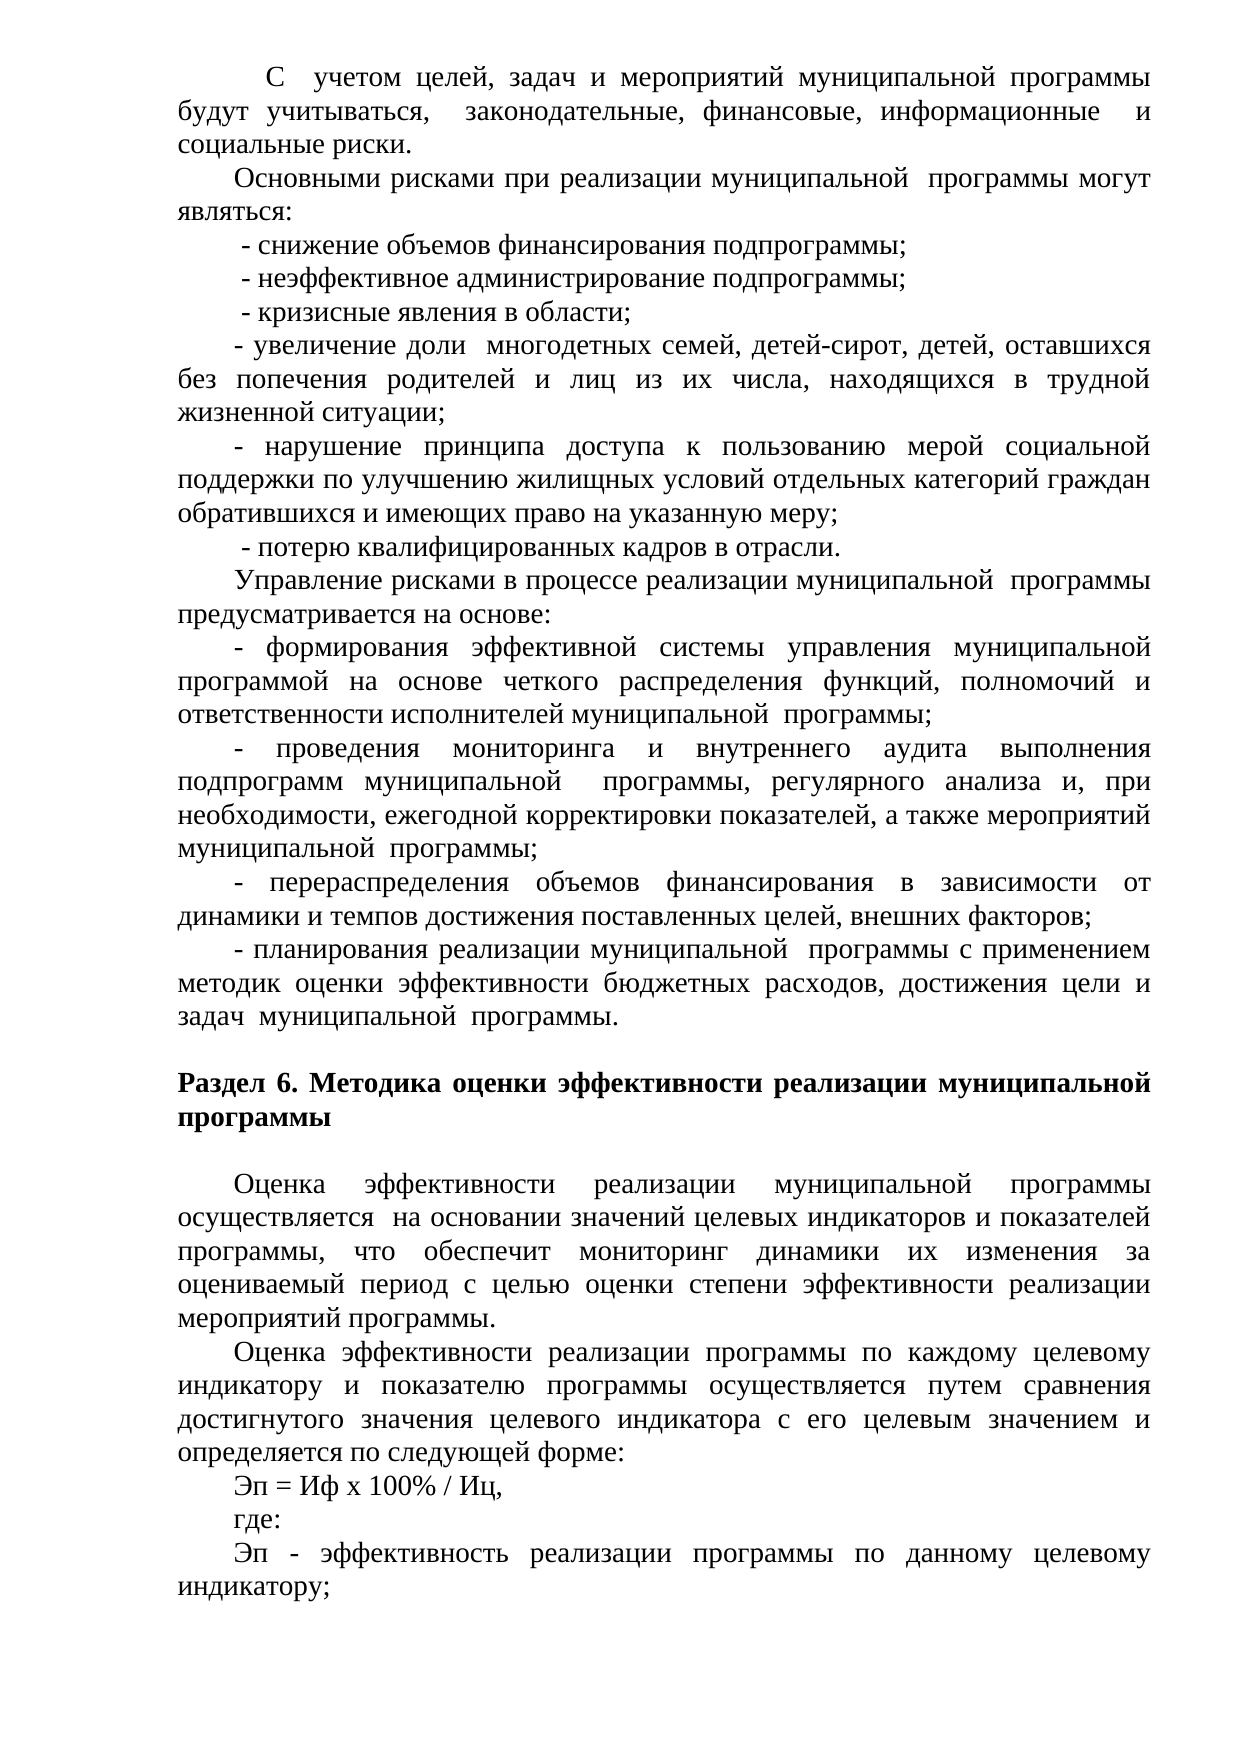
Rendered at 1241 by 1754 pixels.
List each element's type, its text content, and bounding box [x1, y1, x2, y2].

text Оценка эффективности реализации муниципальной программы осуществляется на основании значений целевых индикаторов и показателей программы, что обеспечит мониторинг динамики их изменения за оцениваемый период с целью оценки степени эффективности реализации мероприятий программы. [177, 1166, 1152, 1334]
text Оценка эффективности реализации программы по каждому целевому индикатору и показателю программы осуществляется путем сравнения достигнутого значения целевого индикатора с его целевым значением и определяется по следующей форме: [177, 1334, 1152, 1468]
text - планирования реализации муниципальной программы с применением методик оценки эффективности бюджетных расходов, достижения цели и задач муниципальной программы. [177, 931, 1152, 1032]
text где: [177, 1501, 1152, 1535]
text Эп = Иф x 100% / Иц, [177, 1468, 1152, 1501]
text - неэффективное администрирование подпрограммы; [177, 260, 1152, 294]
text Раздел 6. Методика оценки эффективности реализации муниципальной программы [177, 1065, 1152, 1132]
text - нарушение принципа доступа к пользованию мерой социальной поддержки по улучшению жилищных условий отдельных категорий граждан обратившихся и имеющих право на указанную меру; [177, 428, 1152, 529]
text Основными рисками при реализации муниципальной программы могут являться: [177, 160, 1152, 227]
text - кризисные явления в области; [177, 294, 1152, 327]
text - увеличение доли многодетных семей, детей-сирот, детей, оставшихся без попечения родителей и лиц из их числа, находящихся в трудной жизненной ситуации; [177, 327, 1152, 428]
text - проведения мониторинга и внутреннего аудита выполнения подпрограмм муниципальной программы, регулярного анализа и, при необходимости, ежегодной корректировки показателей, а также мероприятий муниципальной программы; [177, 730, 1152, 864]
text - снижение объемов финансирования подпрограммы; [177, 227, 1152, 260]
text Управление рисками в процессе реализации муниципальной программы предусматривается на основе: [177, 562, 1152, 629]
text - потерю квалифицированных кадров в отрасли. [177, 529, 1152, 562]
text - перераспределения объемов финансирования в зависимости от динамики и темпов достижения поставленных целей, внешних факторов; [177, 864, 1152, 931]
text - формирования эффективной системы управления муниципальной программой на основе четкого распределения функций, полномочий и ответственности исполнителей муниципальной программы; [177, 629, 1152, 730]
text С учетом целей, задач и мероприятий муниципальной программы будут учитываться, законодательные, финансовые, информационные и социальные риски. [177, 59, 1152, 160]
text Эп - эффективность реализации программы по данному целевому индикатору; [177, 1535, 1152, 1602]
